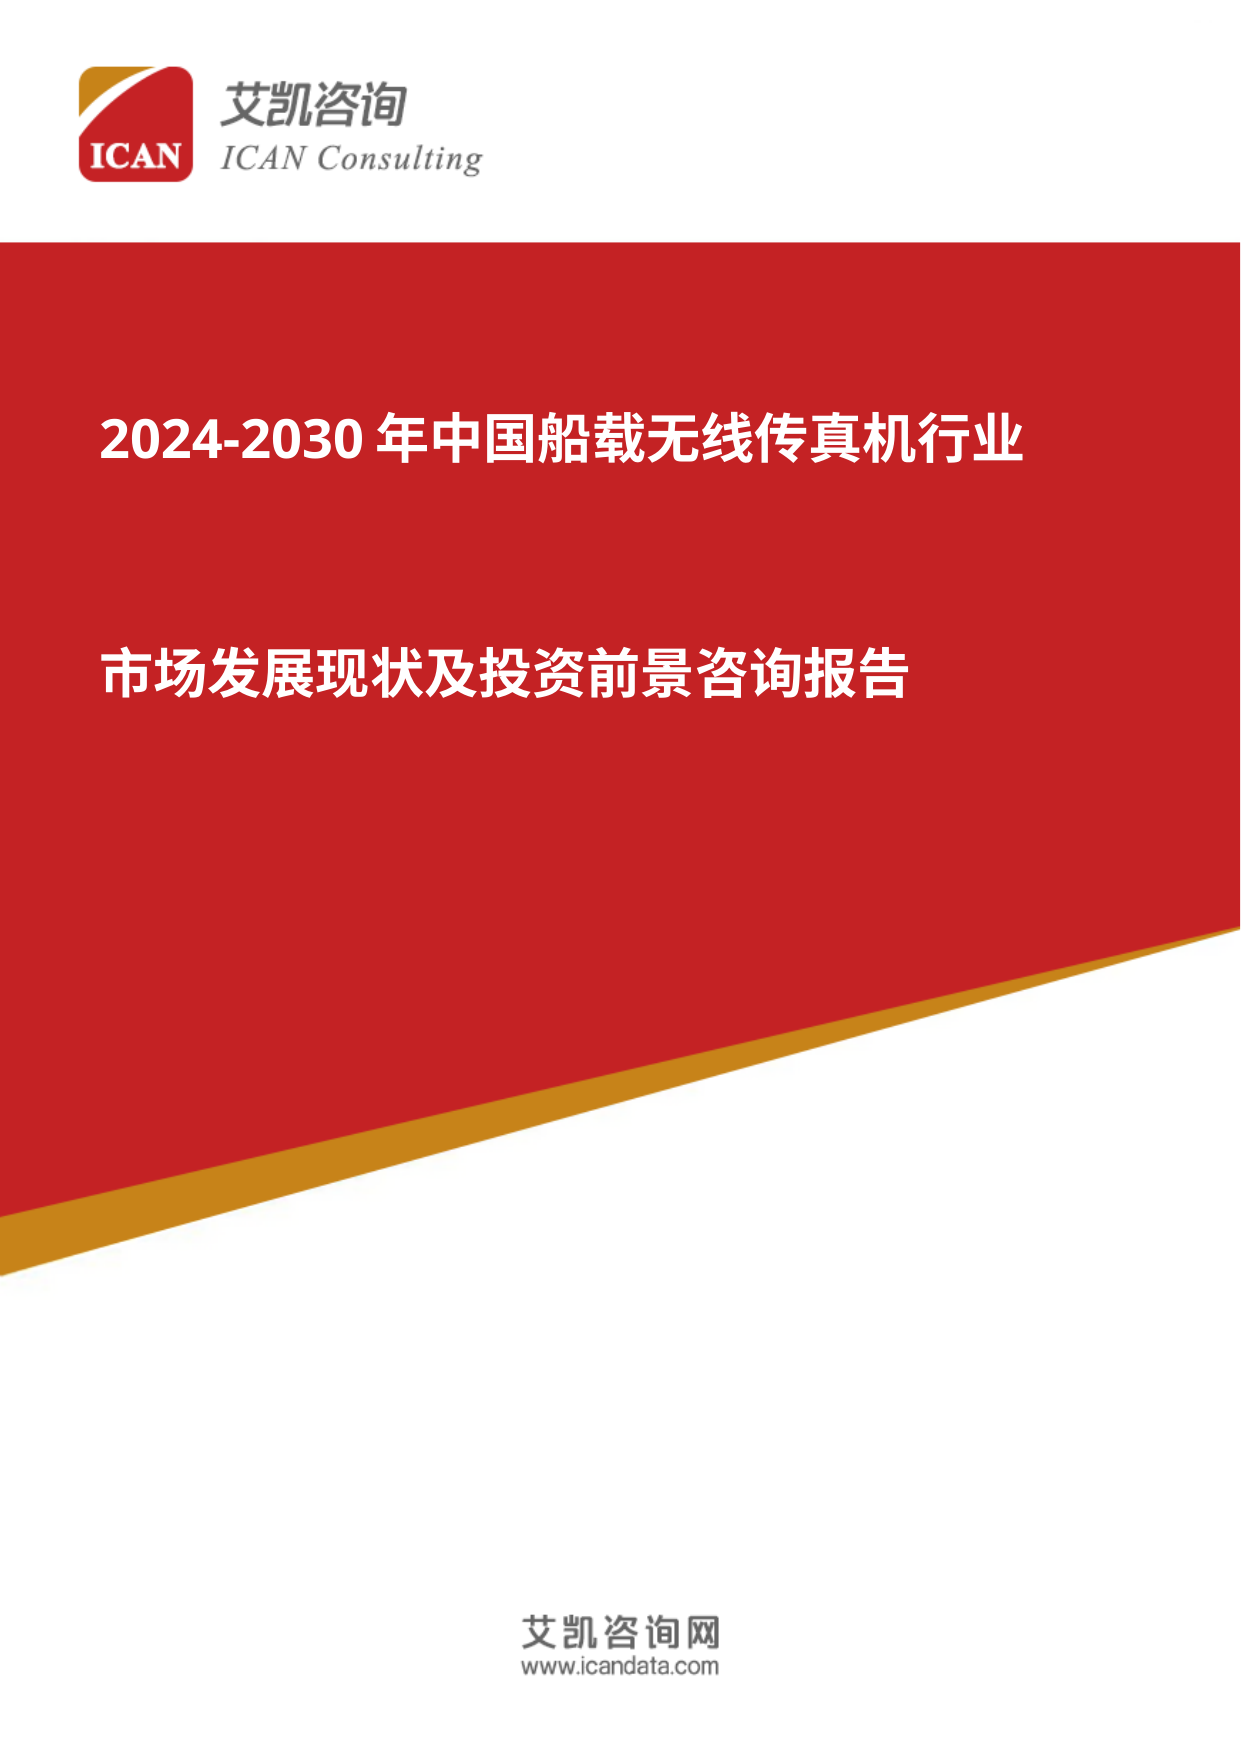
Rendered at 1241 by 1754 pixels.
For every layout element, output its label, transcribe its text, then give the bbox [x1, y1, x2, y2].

picture [0, 5, 1241, 1754]
subtitle 2024-2030年中国船载无线传真机行业市场发展现状及投资前景咨询报告 [99, 386, 1053, 718]
